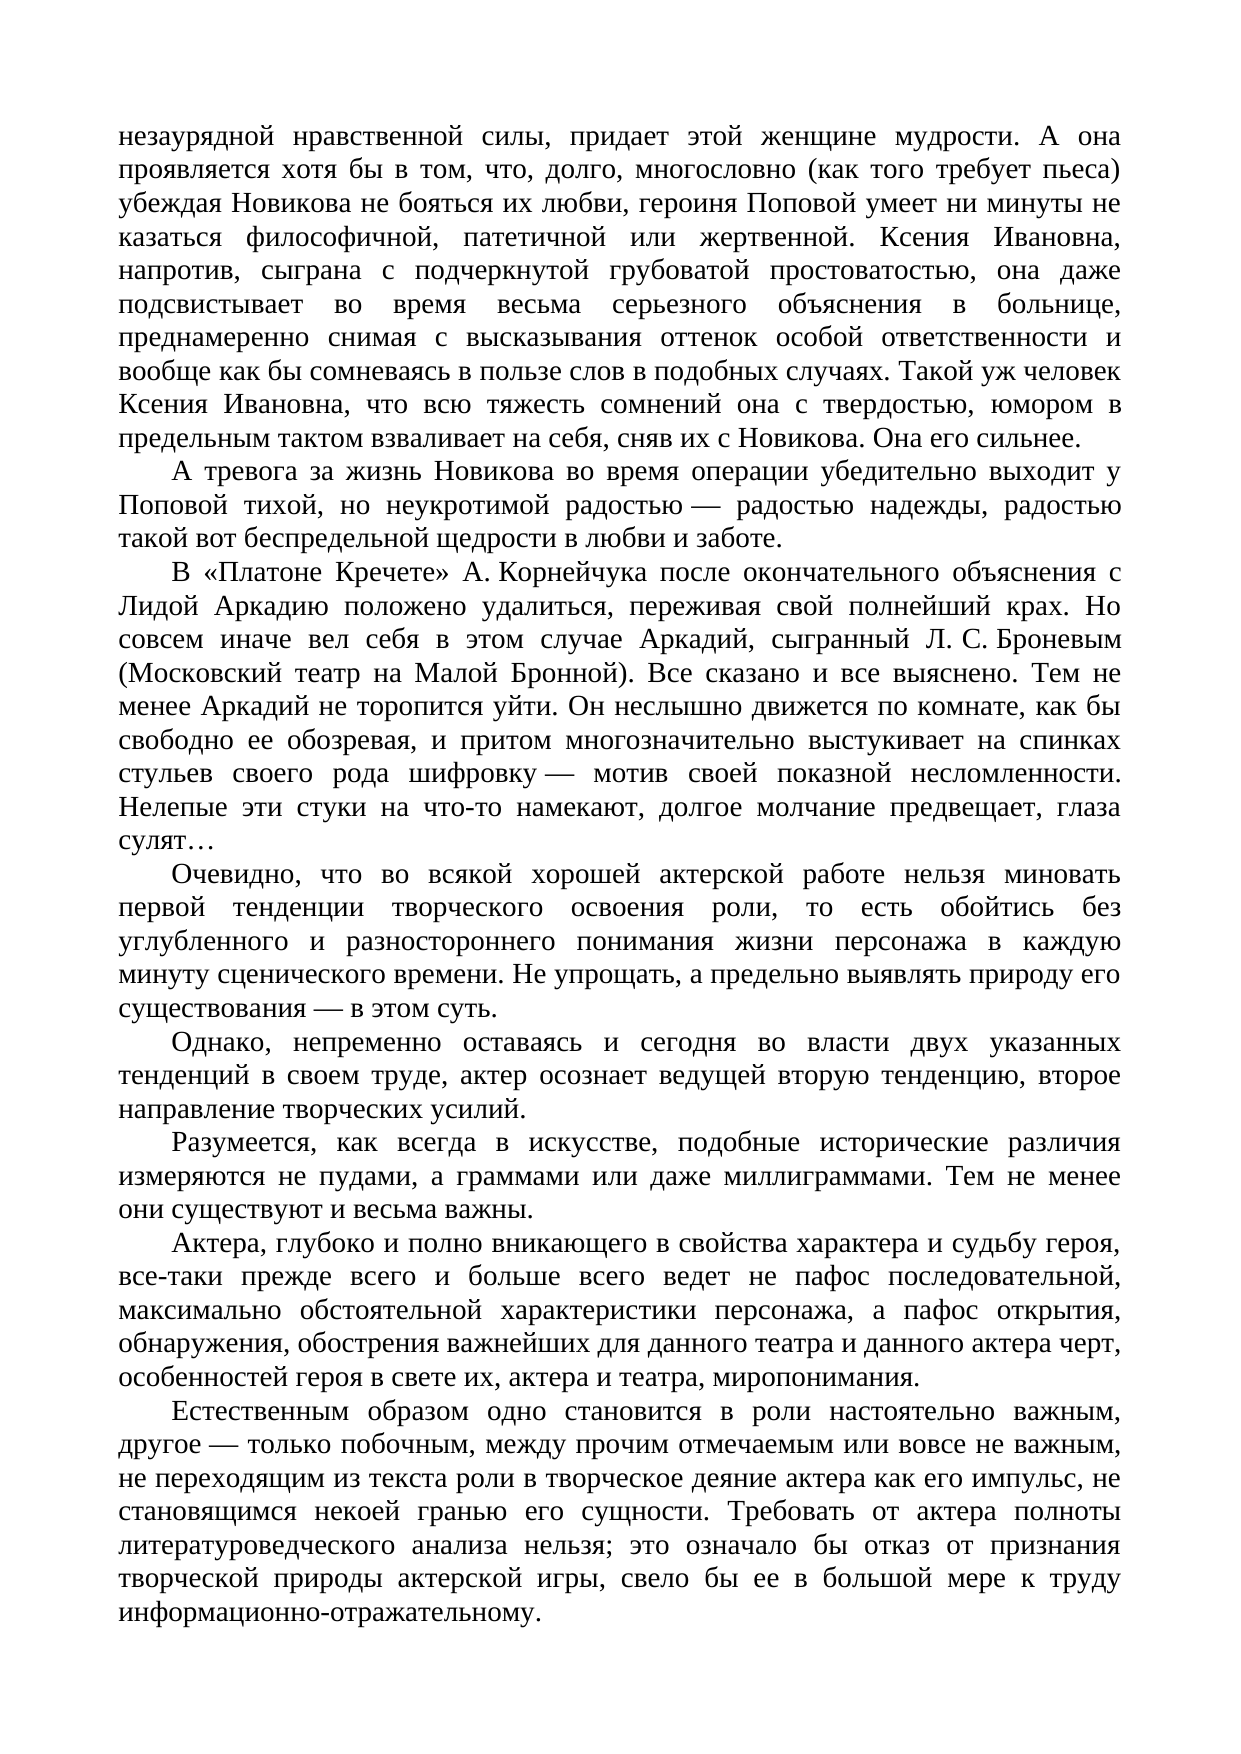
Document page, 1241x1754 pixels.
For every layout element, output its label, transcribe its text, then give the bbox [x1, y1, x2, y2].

text Разумеется, как всегда в искусстве, подобные исторические различия измеряются не пудами, а граммами или даже миллиграммами. Тем не менее они существуют и весьма важны. [118, 1124, 1122, 1225]
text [118, 118, 1122, 453]
text Однако, непременно оставаясь и сегодня во власти двух указанных тенденций в своем труде, актер осознает ведущей вторую тенденцию, второе направление творческих усилий. [118, 1024, 1122, 1124]
text Очевидно, что во всякой хорошей актерской работе нельзя миновать первой тенденции творческого освоения роли, то есть обойтись без углубленного и разностороннего понимания жизни персонажа в каждую минуту сценического времени. Не упрощать, а предельно выявлять природу его существования — в этом суть. [118, 856, 1122, 1024]
text В «Платоне Кречете» А. Корнейчука после окончательного объяснения с Лидой Аркадию положено удалиться, переживая свой полнейший крах. Но совсем иначе вел себя в этом случае Аркадий, сыгранный Л. С. Броневым (Московский театр на Малой Бронной). Все сказано и все выяснено. Тем не менее Аркадий не торопится уйти. Он неслышно движется по комнате, как бы свободно ее обозревая, и притом многозначительно выстукивает на спинках стульев своего рода шифровку — мотив своей показной несломленности. Нелепые эти стуки на что-то намекают, долгое молчание предвещает, глаза сулят… [118, 554, 1122, 856]
text А тревога за жизнь Новикова во время операции убедительно выходит у Поповой тихой, но неукротимой радостью — радостью надежды, радостью такой вот беспредельной щедрости в любви и заботе. [118, 453, 1122, 554]
text Естественным образом одно становится в роли настоятельно важным, другое — только побочным, между прочим отмечаемым или вовсе не важным, не переходящим из текста роли в творческое деяние актера как его импульс, не становящимся некоей гранью его сущности. Требовать от актера полноты литературоведческого анализа нельзя; это означало бы отказ от признания творческой природы актерской игры, свело бы ее в большой мере к труду информационно-отражательному. [118, 1393, 1122, 1627]
text Актера, глубоко и полно вникающего в свойства характера и судьбу героя, все-таки прежде всего и больше всего ведет не пафос последовательной, максимально обстоятельной характеристики персонажа, а пафос открытия, обнаружения, обострения важнейших для данного театра и данного актера черт, особенностей героя в свете их, актера и театра, миропонимания. [118, 1225, 1122, 1393]
